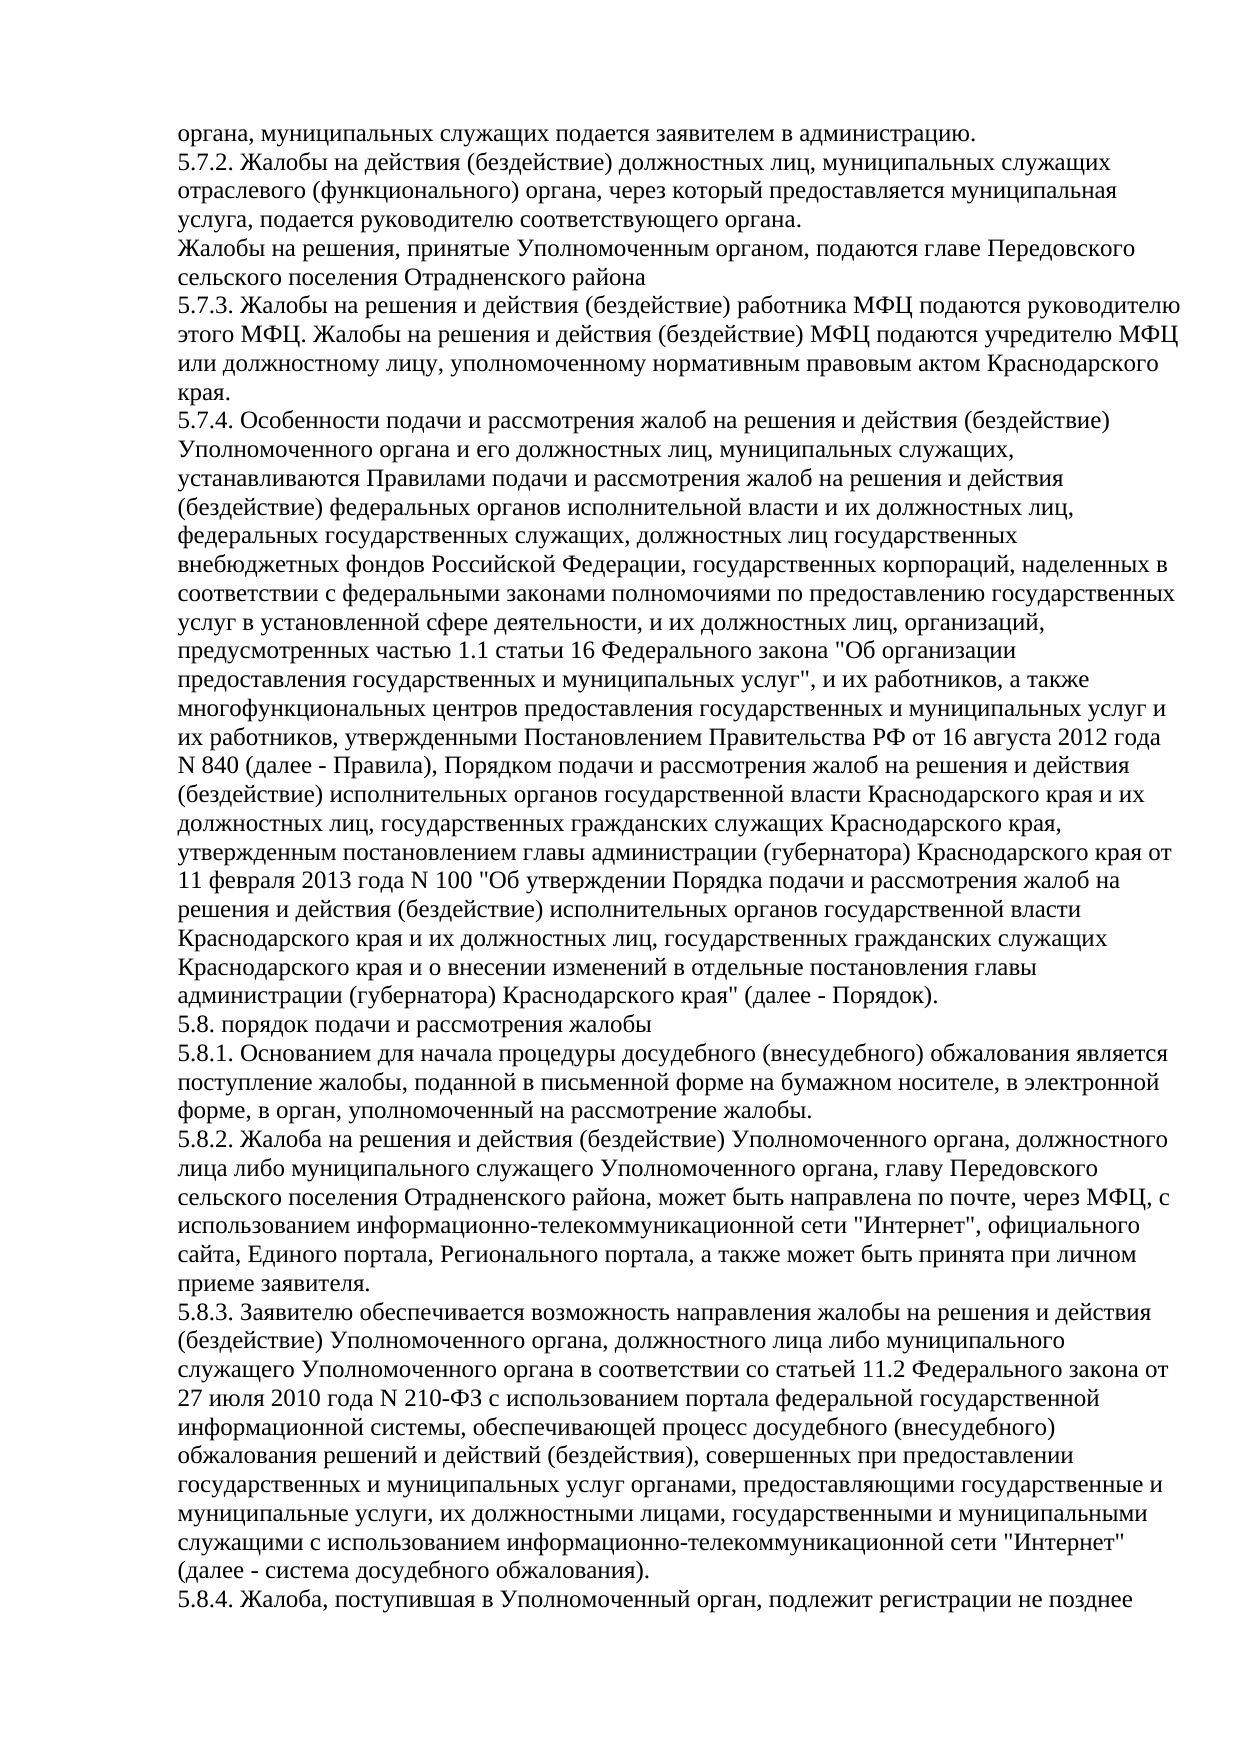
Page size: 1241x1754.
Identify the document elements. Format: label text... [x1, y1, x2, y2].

text 5.8.3. Заявителю обеспечивается возможность направления жалобы на решения и действия (бездействие) Уполномоченного органа, должностного лица либо муниципального служащего Уполномоченного органа в соответствии со статьей 11.2 Федерального закона от 27 июля 2010 года N 210-ФЗ с использованием портала федеральной государственной информационной системы, обеспечивающей процесс досудебного (внесудебного) обжалования решений и действий (бездействия), совершенных при предоставлении государственных и муниципальных услуг органами, предоставляющими государственные и муниципальные услуги, их должностными лицами, государственными и муниципальными служащими с использованием информационно-телекоммуникационной сети "Интернет" (далее - система досудебного обжалования). [177, 1297, 1181, 1584]
text 5.8.2. Жалоба на решения и действия (бездействие) Уполномоченного органа, должностного лица либо муниципального служащего Уполномоченного органа, главу Передовского сельского поселения Отрадненского района, может быть направлена по почте, через МФЦ, с использованием информационно-телекоммуникационной сети "Интернет", официального сайта, Единого портала, Регионального портала, а также может быть принята при личном приеме заявителя. [177, 1124, 1181, 1297]
text 5.7.2. Жалобы на действия (бездействие) должностных лиц, муниципальных служащих отраслевого (функционального) органа, через который предоставляется муниципальная услуга, подается руководителю соответствующего органа. [177, 147, 1181, 233]
text 5.8.1. Основанием для начала процедуры досудебного (внесудебного) обжалования является поступление жалобы, поданной в письменной форме на бумажном носителе, в электронной форме, в орган, уполномоченный на рассмотрение жалобы. [177, 1038, 1181, 1124]
text 5.7.3. Жалобы на решения и действия (бездействие) работника МФЦ подаются руководителю этого МФЦ. Жалобы на решения и действия (бездействие) МФЦ подаются учредителю МФЦ или должностному лицу, уполномоченному нормативным правовым актом Краснодарского края. [177, 291, 1181, 406]
text Жалобы на решения, принятые Уполномоченным органом, подаются главе Передовского сельского поселения Отрадненского района [177, 233, 1181, 291]
text 5.7.4. Особенности подачи и рассмотрения жалоб на решения и действия (бездействие) Уполномоченного органа и его должностных лиц, муниципальных служащих, устанавливаются Правилами подачи и рассмотрения жалоб на решения и действия (бездействие) федеральных органов исполнительной власти и их должностных лиц, федеральных государственных служащих, должностных лиц государственных внебюджетных фондов Российской Федерации, государственных корпораций, наделенных в соответствии с федеральными законами полномочиями по предоставлению государственных услуг в установленной сфере деятельности, и их должностных лиц, организаций, предусмотренных частью 1.1 статьи 16 Федерального закона "Об организации предоставления государственных и муниципальных услуг", и их работников, а также многофункциональных центров предоставления государственных и муниципальных услуг и их работников, утвержденными Постановлением Правительства РФ от 16 августа 2012 года N 840 (далее - Правила), Порядком подачи и рассмотрения жалоб на решения и действия (бездействие) исполнительных органов государственной власти Краснодарского края и их должностных лиц, государственных гражданских служащих Краснодарского края, утвержденным постановлением главы администрации (губернатора) Краснодарского края от 11 февраля 2013 года N 100 "Об утверждении Порядка подачи и рассмотрения жалоб на решения и действия (бездействие) исполнительных органов государственной власти Краснодарского края и их должностных лиц, государственных гражданских служащих Краснодарского края и о внесении изменений в отдельные постановления главы администрации (губернатора) Краснодарского края" (далее - Порядок). [177, 406, 1181, 1009]
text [177, 118, 1181, 147]
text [177, 1584, 1181, 1613]
text 5.8. порядок подачи и рассмотрения жалобы [177, 1009, 1181, 1038]
